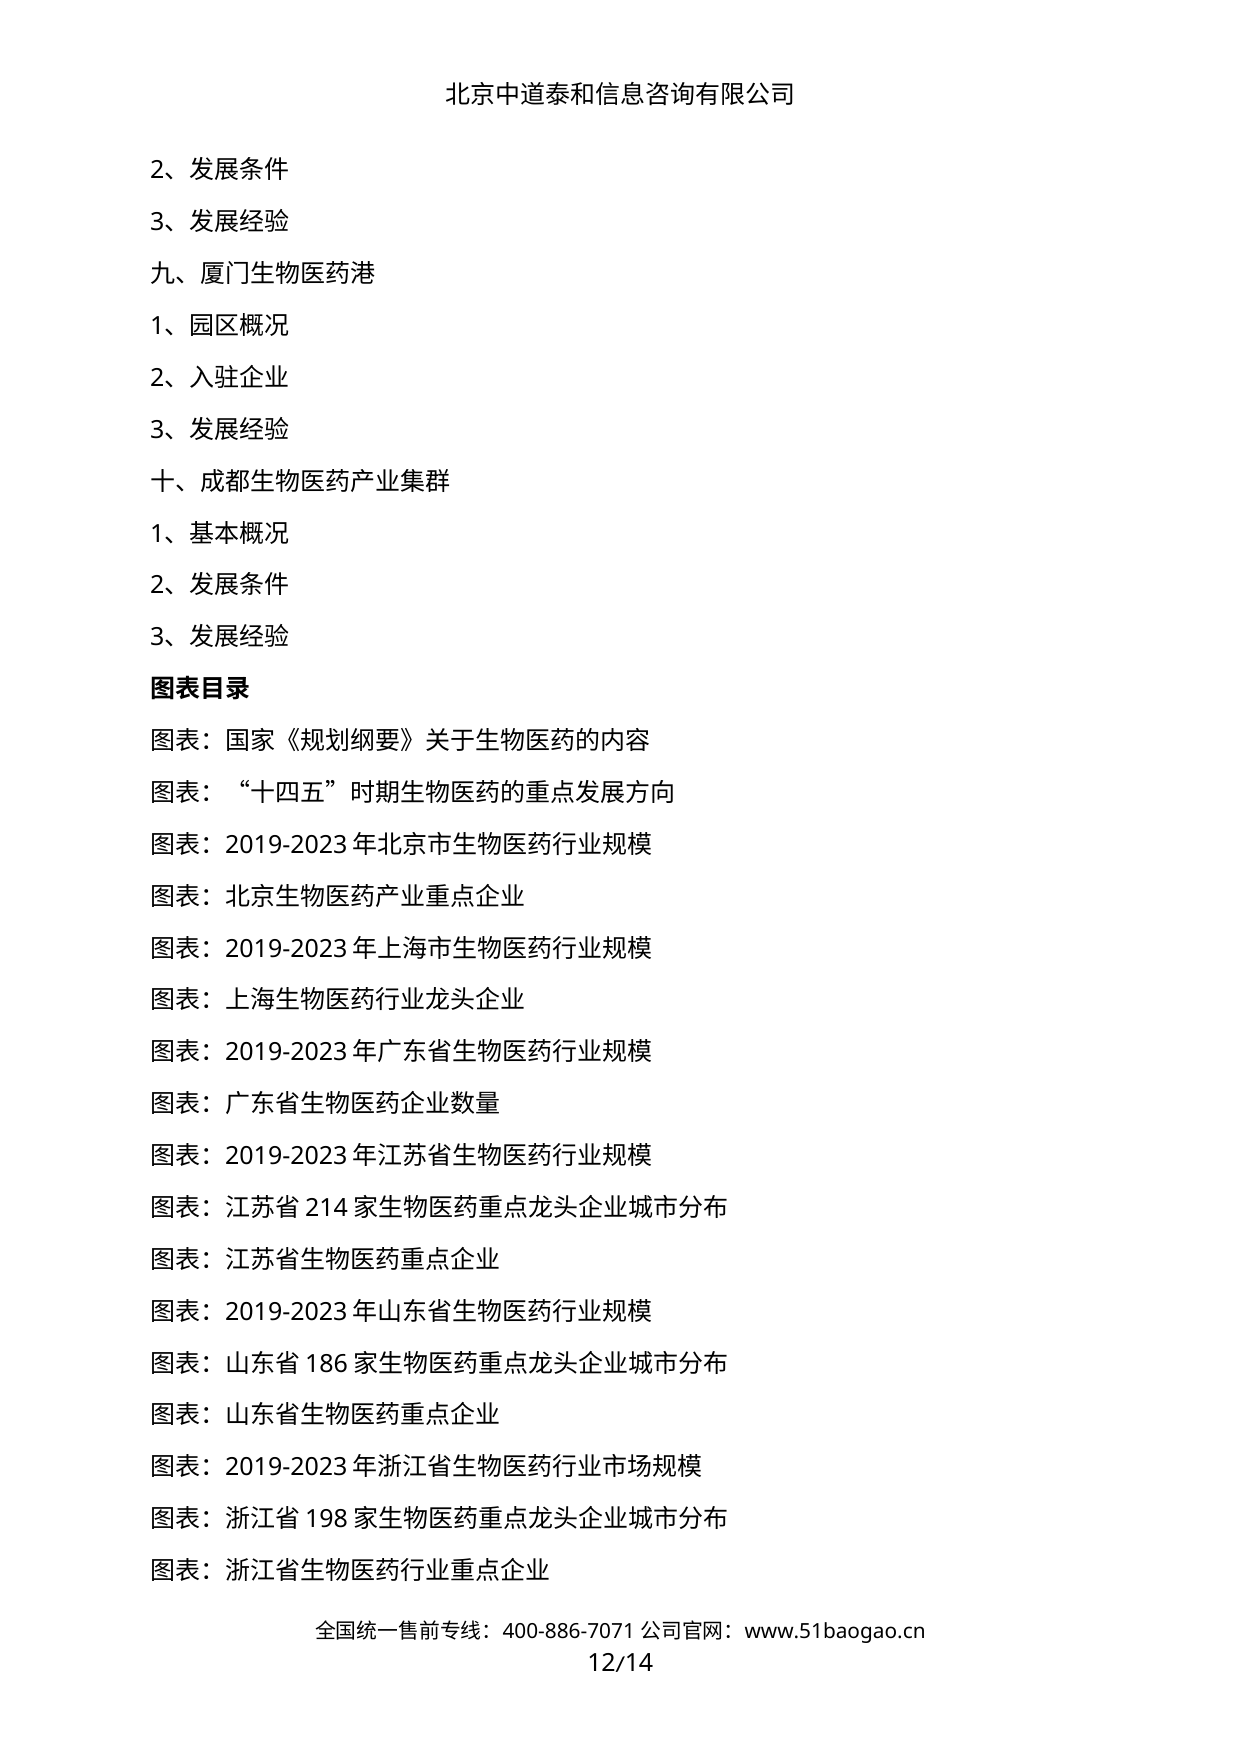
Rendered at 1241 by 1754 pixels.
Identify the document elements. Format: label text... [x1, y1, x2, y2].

text 图表：江苏省生物医药重点企业 [150, 1239, 1090, 1276]
text 图表：江苏省214家生物医药重点龙头企业城市分布 [150, 1187, 1090, 1224]
text 十、成都生物医药产业集群 [150, 461, 1090, 497]
text 图表：山东省生物医药重点企业 [150, 1395, 1090, 1431]
text 图表：2019-2023年江苏省生物医药行业规模 [150, 1136, 1090, 1172]
text 图表目录 [150, 669, 1090, 705]
text 3、发展经验 [150, 202, 1090, 238]
text 图表：广东省生物医药企业数量 [150, 1084, 1090, 1120]
text 图表：山东省186家生物医药重点龙头企业城市分布 [150, 1343, 1090, 1379]
text 图表：2019-2023年广东省生物医药行业规模 [150, 1032, 1090, 1068]
text 图表：浙江省198家生物医药重点龙头企业城市分布 [150, 1499, 1090, 1535]
text 图表：2019-2023年山东省生物医药行业规模 [150, 1291, 1090, 1327]
text 图表：浙江省生物医药行业重点企业 [150, 1551, 1090, 1587]
text 图表：国家《规划纲要》关于生物医药的内容 [150, 721, 1090, 757]
text 图表：2019-2023年北京市生物医药行业规模 [150, 824, 1090, 861]
text 图表：2019-2023年上海市生物医药行业规模 [150, 928, 1090, 964]
text 图表：北京生物医药产业重点企业 [150, 876, 1090, 912]
text 2、发展条件 [150, 565, 1090, 601]
text 2、入驻企业 [150, 357, 1090, 394]
text 2、发展条件 [150, 150, 1090, 186]
text 图表：2019-2023年浙江省生物医药行业市场规模 [150, 1447, 1090, 1483]
text 图表：“十四五”时期生物医药的重点发展方向 [150, 772, 1090, 809]
text 1、园区概况 [150, 306, 1090, 342]
text 九、厦门生物医药港 [150, 254, 1090, 290]
text 3、发展经验 [150, 409, 1090, 446]
text 3、发展经验 [150, 617, 1090, 653]
text 图表：上海生物医药行业龙头企业 [150, 980, 1090, 1016]
text 1、基本概况 [150, 513, 1090, 549]
